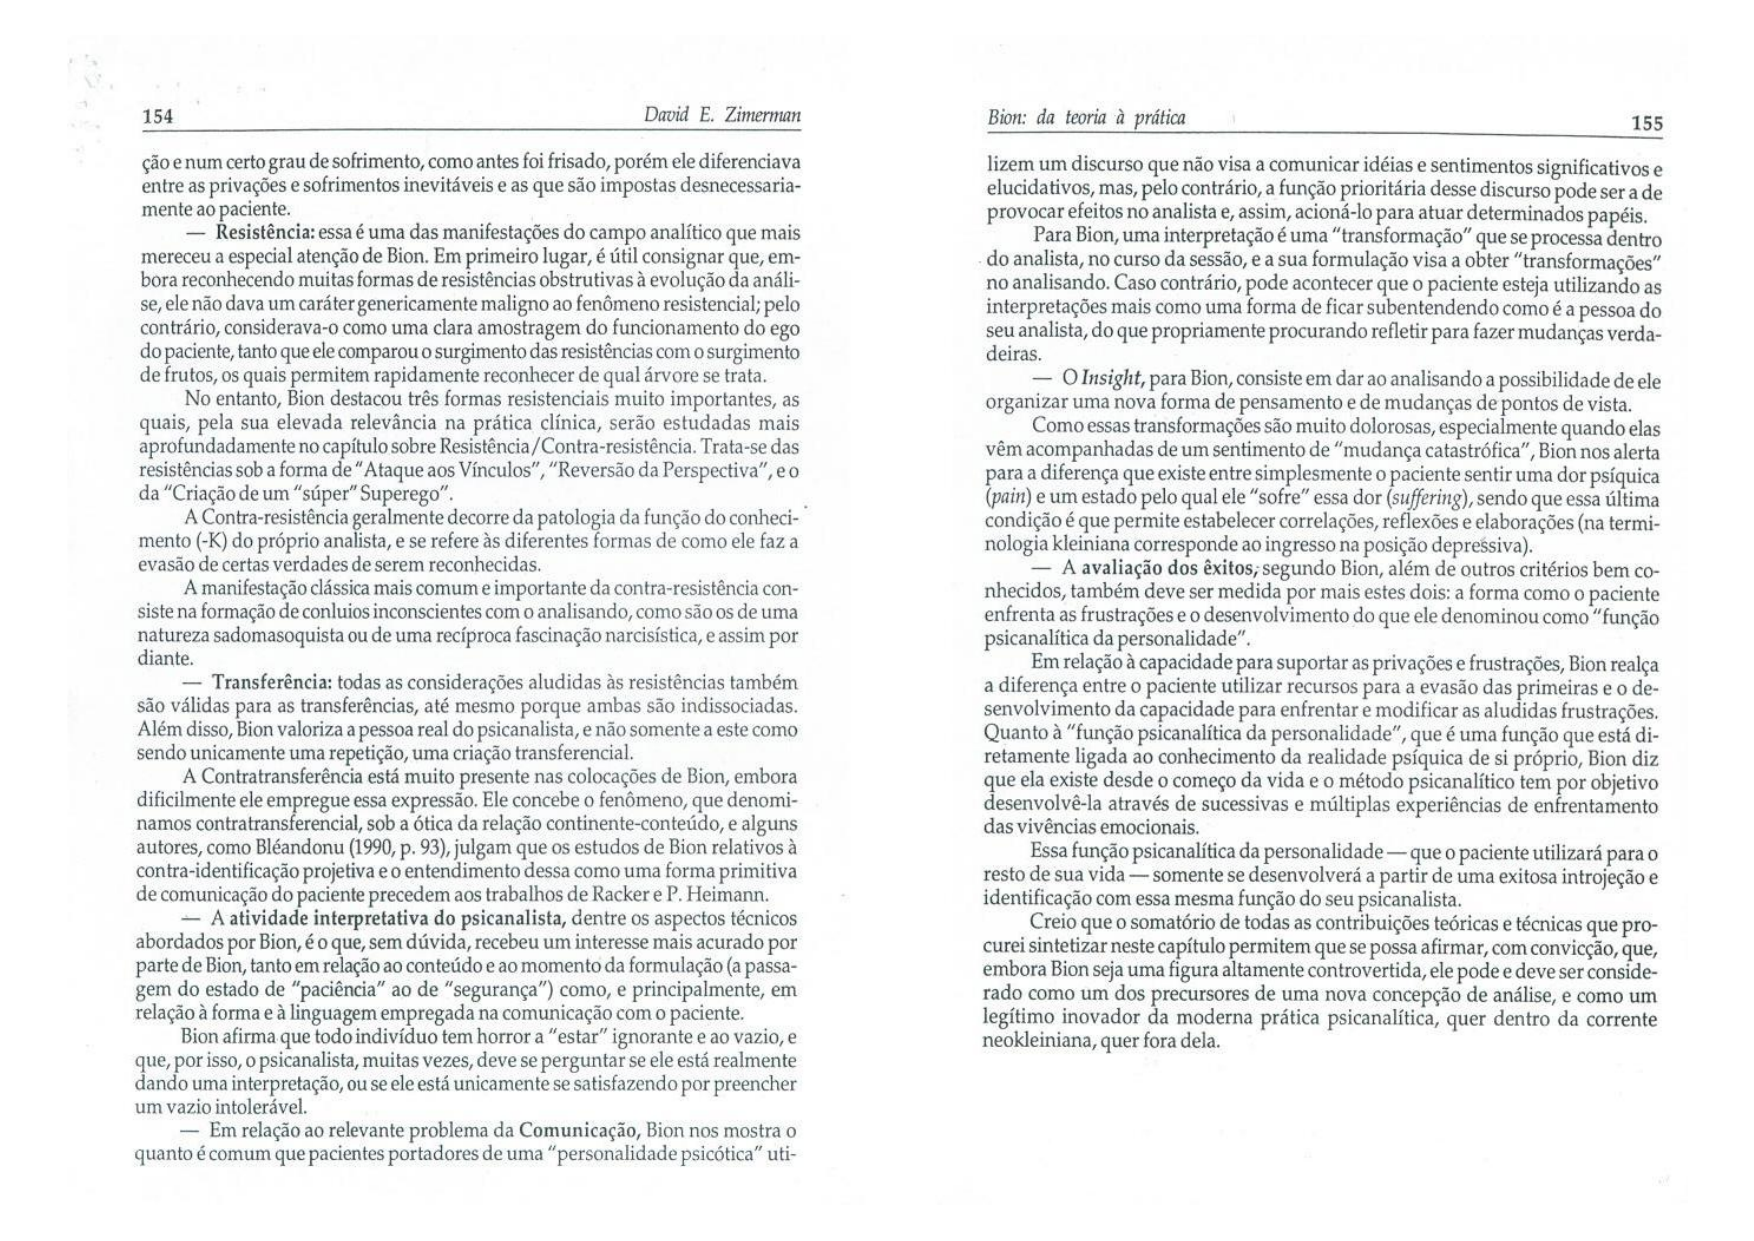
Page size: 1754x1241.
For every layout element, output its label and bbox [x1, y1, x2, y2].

picture [67, 35, 1688, 1205]
